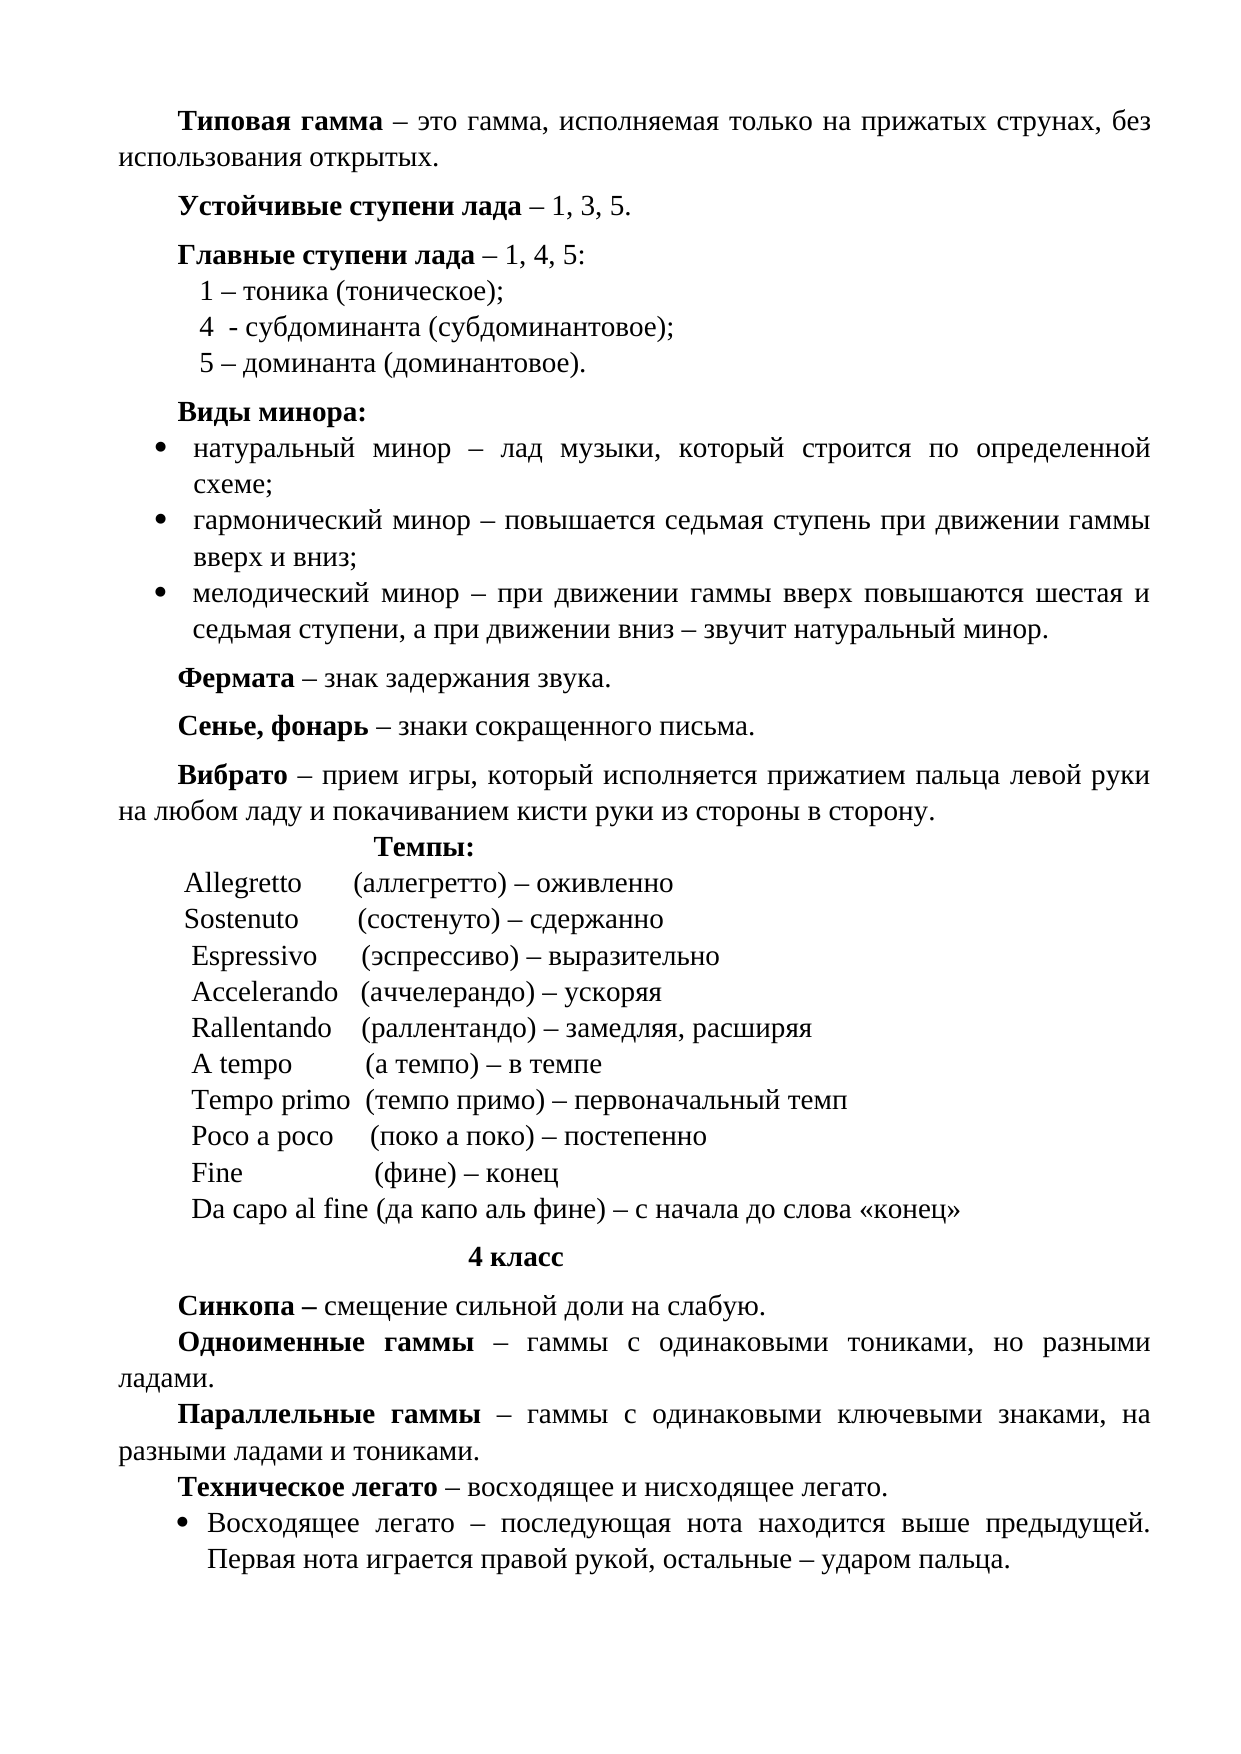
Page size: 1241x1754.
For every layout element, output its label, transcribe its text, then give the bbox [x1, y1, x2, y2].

text Параллельные гаммы – гаммы с одинаковыми ключевыми знаками, на разными ладами и тониками. [118, 1397, 1152, 1466]
list гармонический минор – повышается седьмая ступень при движении гаммы вверх и вниз; [156, 502, 1152, 572]
text Вибрато – прием игры, который исполняется прижатием пальца левой руки на любом ладу и покачиванием кисти руки из стороны в сторону. [118, 757, 1152, 827]
text Sostenuto (состенуто) – сдержанно [118, 902, 1152, 935]
text Poco a poco (поко а поко) – постепенно [118, 1118, 1152, 1152]
text Fine (фине) – конец [118, 1155, 1152, 1188]
text Сенье, фонарь – знаки сокращенного письма. [118, 708, 1152, 742]
text Устойчивые ступени лада – 1, 3, 5. [118, 188, 1152, 222]
text 4 - субдоминанта (субдоминантовое); [177, 309, 1152, 343]
text Синкопа – смещение сильной доли на слабую. [118, 1288, 1152, 1322]
text Темпы: [118, 829, 1152, 863]
list Восходящее легато – последующая нота находится выше предыдущей. Первая нота играется правой рукой, остальные – ударом пальца. [177, 1505, 1152, 1575]
text Главные ступени лада – 1, 4, 5: [118, 237, 1152, 270]
list мелодический минор – при движении гаммы вверх повышаются шестая и седьмая ступени, а при движении вниз – звучит натуральный минор. [155, 575, 1152, 645]
text 1 – тоника (тоническое); [118, 273, 1152, 307]
text Одноименные гаммы – гаммы с одинаковыми тониками, но разными ладами. [118, 1324, 1152, 1394]
text Техническое легато – восходящее и нисходящее легато. [118, 1469, 1152, 1502]
text Rallentando (раллентандо) – замедляя, расширяя [118, 1010, 1152, 1044]
text Tempo primo (темпо примо) – первоначальный темп [118, 1082, 1152, 1116]
text Виды минора: [118, 394, 1152, 427]
text Типовая гамма – это гамма, исполняемая только на прижатых струнах, без использования открытых. [118, 103, 1152, 173]
text Espressivo (эспрессиво) – выразительно [118, 938, 1152, 971]
text Allegretto (аллегретто) – оживленно [118, 866, 1152, 899]
text Фермата – знак задержания звука. [118, 660, 1152, 693]
list натуральный минор – лад музыки, который строится по определенной схеме; [156, 430, 1152, 500]
text 5 – доминанта (доминантовое). [118, 345, 1152, 379]
text Accelerando (аччелерандо) – ускоряя [118, 974, 1152, 1007]
text 4 класс [118, 1239, 1152, 1273]
text A tempo (а темпо) – в темпе [118, 1046, 1152, 1080]
text Da capo al fine (да капо аль фине) – с начала до слова «конец» [118, 1191, 1152, 1224]
